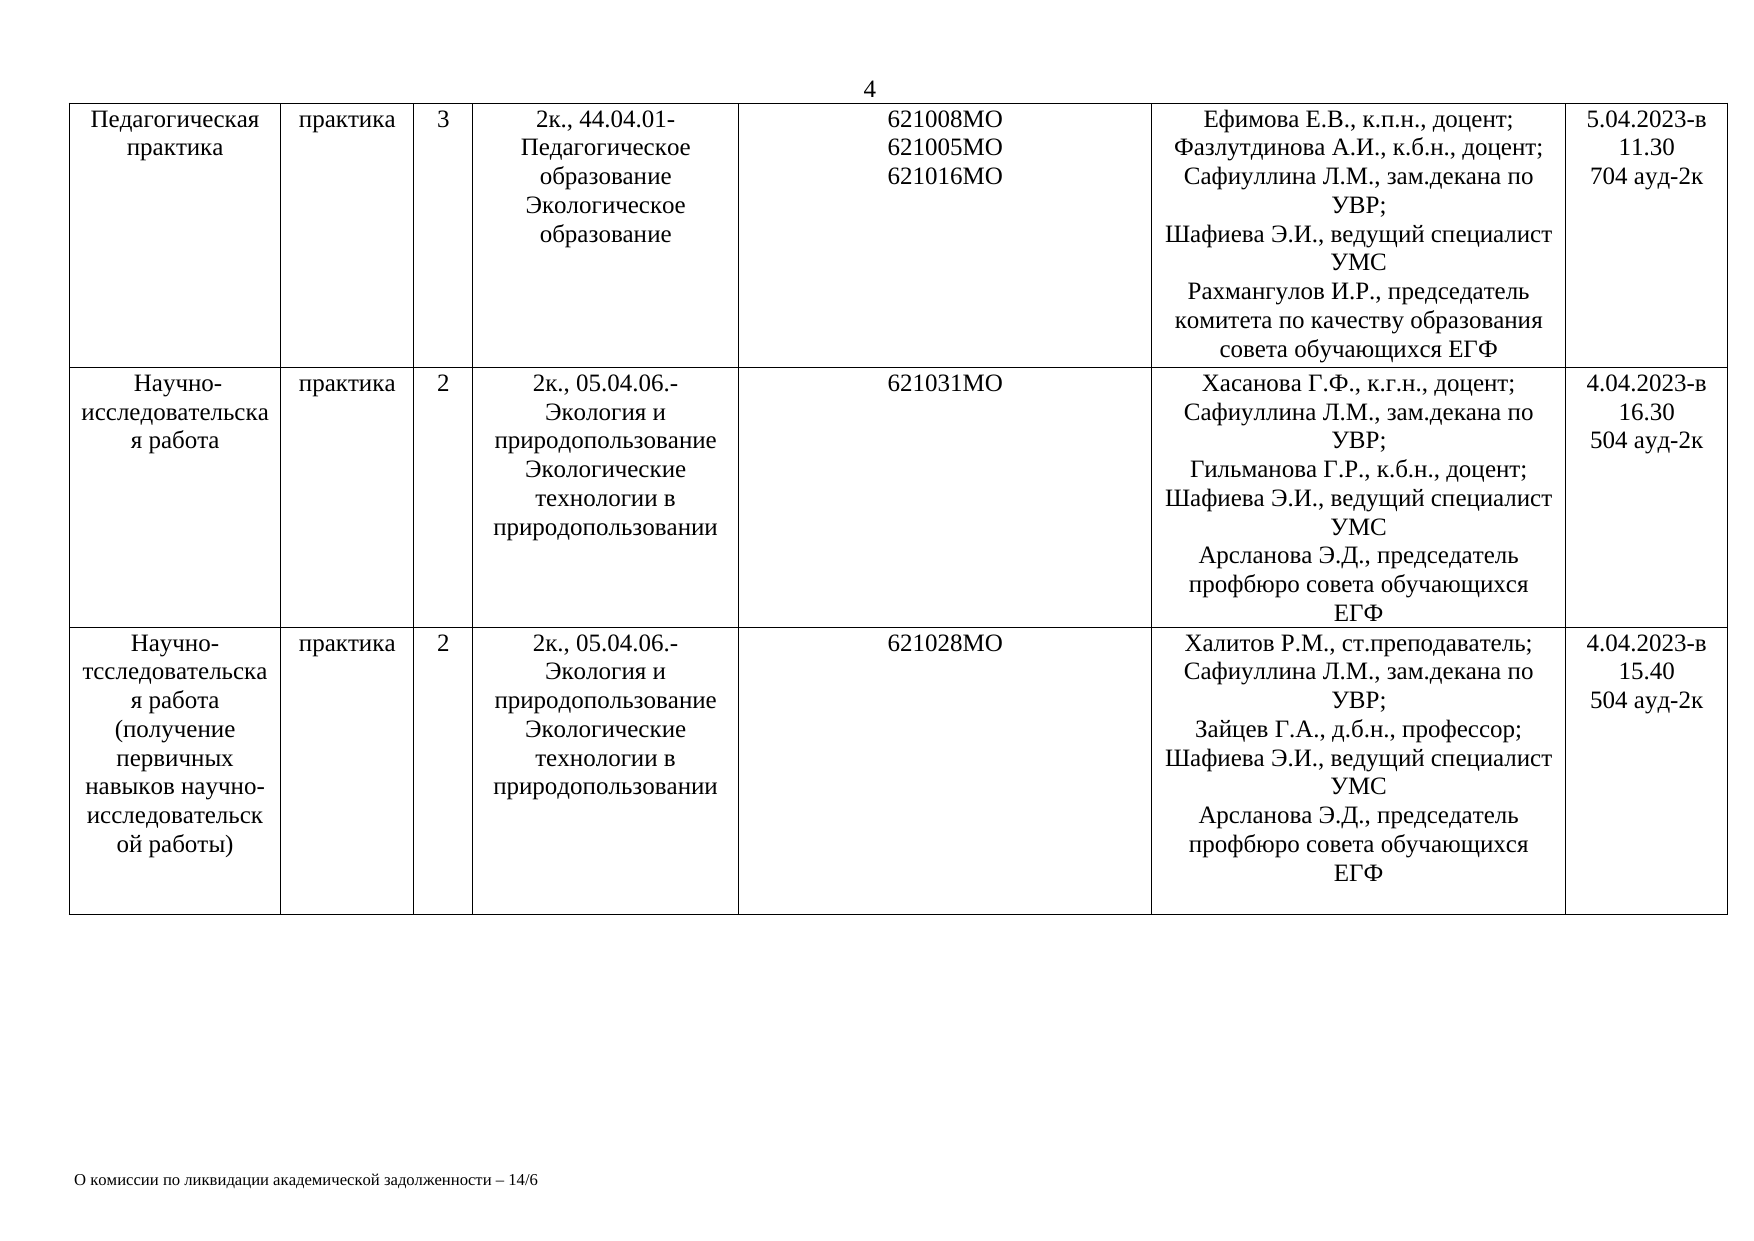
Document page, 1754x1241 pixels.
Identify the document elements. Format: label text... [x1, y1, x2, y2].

table_cell практика [281, 368, 413, 627]
table_cell Халитов Р.М., ст.преподаватель; Сафиуллина Л.М., зам.декана по УВР; Зайцев Г.А., д.б.н., профессор; Шафиева Э.И., ведущий специалист УМС Арсланова Э.Д., председатель профбюро совета обучающихся ЕГФ [1152, 628, 1565, 914]
table_cell Ефимова Е.В., к.п.н., доцент; Фазлутдинова А.И., к.б.н., доцент; Сафиуллина Л.М., зам.декана по УВР; Шафиева Э.И., ведущий специалист УМС Рахмангулов И.Р., председатель комитета по качеству образования совета обучающихся ЕГФ [1152, 104, 1565, 367]
table_cell Хасанова Г.Ф., к.г.н., доцент; Сафиуллина Л.М., зам.декана по УВР; Гильманова Г.Р., к.б.н., доцент; Шафиева Э.И., ведущий специалист УМС Арсланова Э.Д., председатель профбюро совета обучающихся ЕГФ [1152, 368, 1565, 627]
table_cell Научно-исследовательская работа [70, 368, 280, 627]
table_cell 5.04.2023-в 11.30 704 ауд-2к [1566, 104, 1727, 367]
table_cell Научно-тсследовательская работа (получение первичных навыков научно-исследовательской работы) [70, 628, 280, 914]
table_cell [473, 628, 738, 914]
table_cell 621008МО 621005МО 621016МО [739, 104, 1151, 367]
table_cell 2 [414, 368, 472, 627]
table_cell 4.04.2023-в 16.30 504 ауд-2к [1566, 368, 1727, 627]
table_cell 2к., 05.04.06.- Экология и природопользование Экологические технологии в природопользовании [473, 368, 738, 627]
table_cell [473, 104, 738, 367]
table_cell практика [281, 628, 413, 914]
table_cell 2 [414, 628, 472, 914]
table_cell практика [281, 104, 413, 367]
table_cell 621028МО [739, 628, 1151, 914]
table_cell 4.04.2023-в 15.40 504 ауд-2к [1566, 628, 1727, 914]
table_cell 3 [414, 104, 472, 367]
table_cell Педагогическая практика [70, 104, 280, 367]
table_cell 621031МО [739, 368, 1151, 627]
